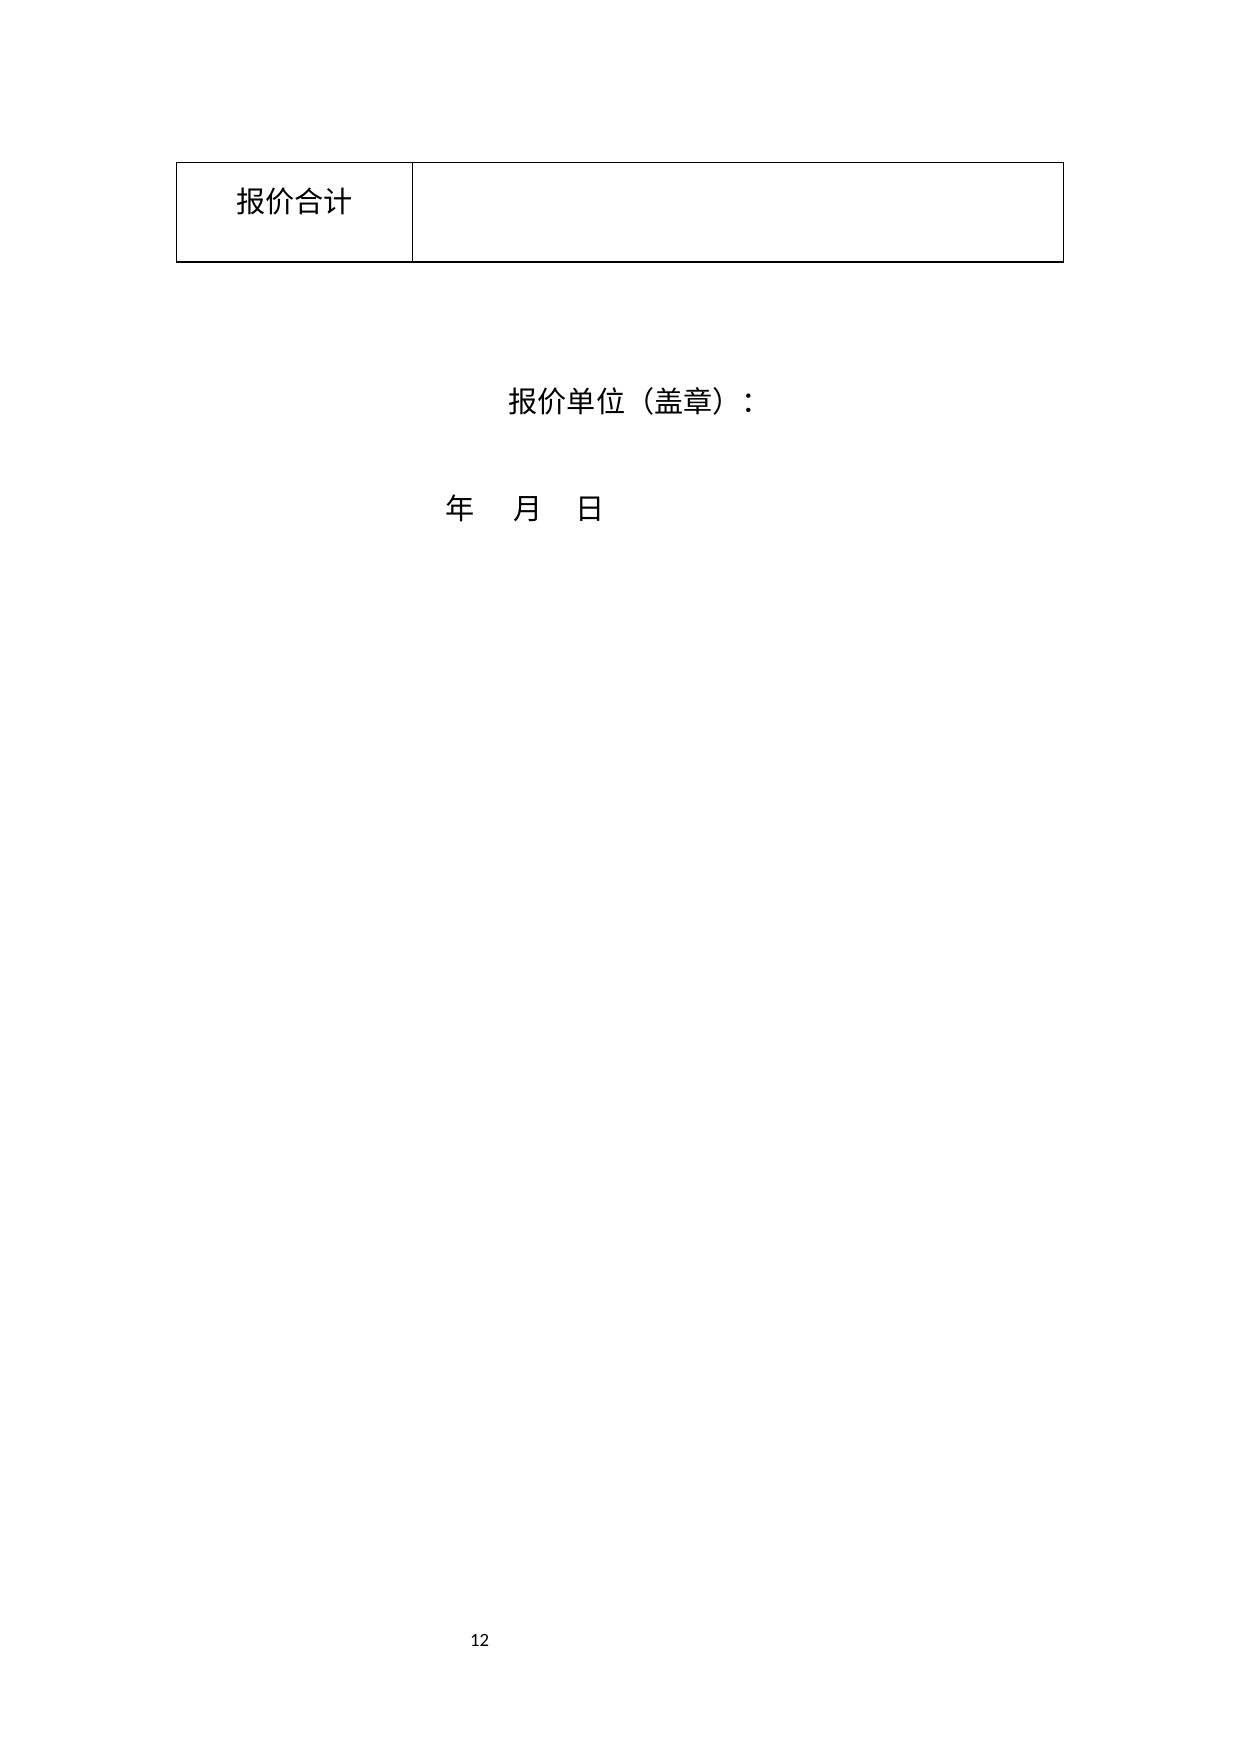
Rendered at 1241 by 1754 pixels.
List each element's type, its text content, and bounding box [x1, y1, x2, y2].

table_cell [413, 163, 1063, 261]
text 报价单位（盖章）： [187, 367, 1053, 432]
table_cell 报价合计 [177, 163, 412, 261]
text 年 月 日 [187, 474, 1053, 539]
